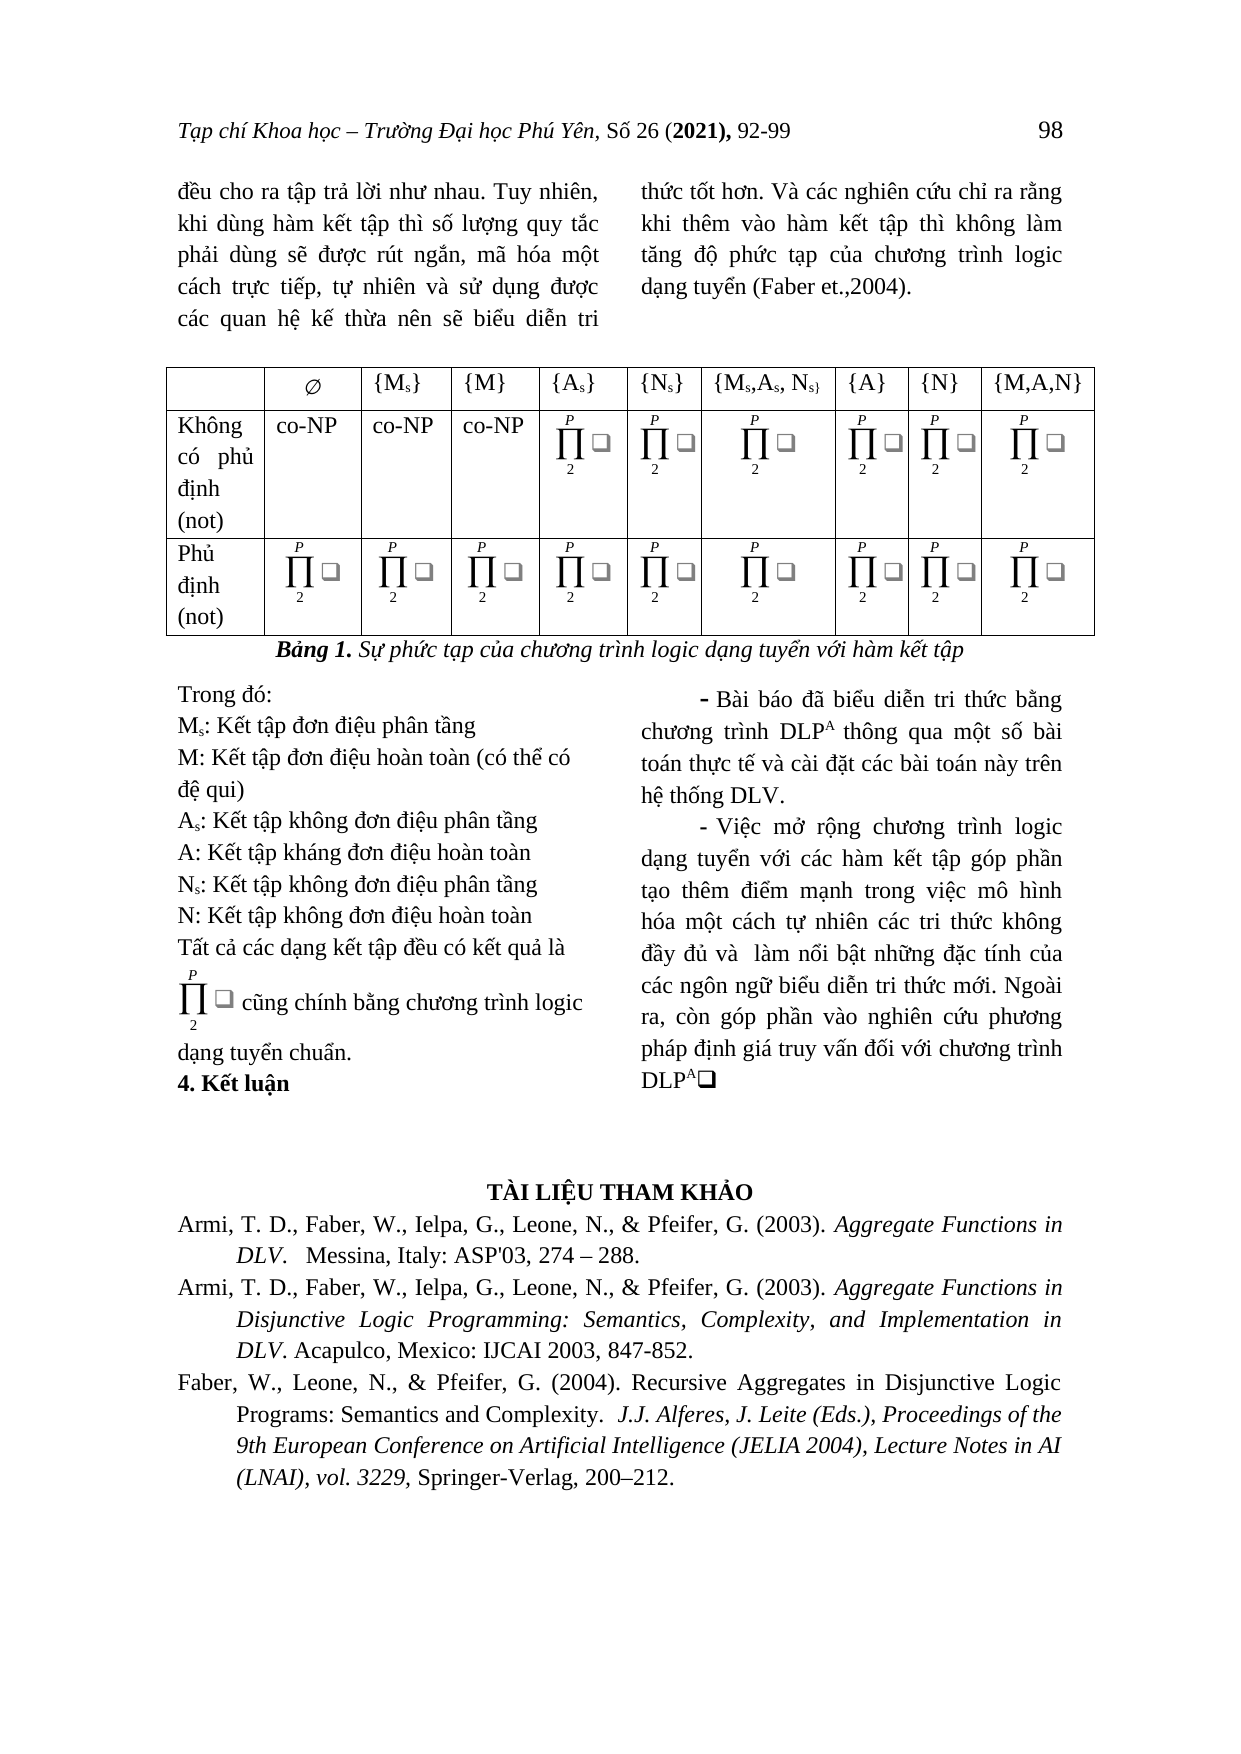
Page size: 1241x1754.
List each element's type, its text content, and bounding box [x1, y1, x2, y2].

list Việc mở rộng chương trình logic dạng tuyển với các hàm kết tập góp phần tạo thêm điểm mạnh trong việc mô hình hóa một cách tự nhiên các tri thức không đầy đủ và làm nổi bật những đặc tính của các ngôn ngữ biểu diễn tri thức mới. Ngoài ra, còn góp phần vào nghiên cứu phương pháp định giá truy vấn đối với chương trình DLPA [641, 812, 1063, 1093]
table_cell co-NP [265, 411, 361, 538]
table_cell [362, 539, 451, 634]
table_cell [702, 539, 835, 634]
table_cell [836, 411, 908, 538]
text A: Kết tập kháng đơn điệu hoàn toàn [177, 838, 599, 866]
table_header {A} [836, 368, 908, 410]
text 4. Kết luận [177, 1069, 599, 1097]
table_cell [909, 539, 981, 634]
text Trong đó: [177, 680, 599, 707]
table_cell [628, 539, 701, 634]
text Bảng 1. Sự phức tạp của chương trình logic dạng tuyển với hàm kết tập [177, 636, 1063, 663]
table_header {M} [452, 368, 539, 410]
list Bài báo đã biểu diễn tri thức bằng chương trình DLPA thông qua một số bài toán thực tế và cài đặt các bài toán này trên hệ thống DLV. [641, 680, 1063, 808]
text Ns: Kết tập không đơn điệu phân tầng [177, 870, 599, 897]
table_cell [540, 411, 627, 538]
table_header {Ms} [362, 368, 451, 410]
text TÀI LIỆU THAM KHẢO [177, 1178, 1063, 1206]
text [641, 177, 1063, 300]
text Armi, T. D., Faber, W., Ielpa, G., Leone, N., & Pfeifer, G. (2003). Aggregate Functions in DLV. Messina, Italy: ASP'03, 274 – 288. [177, 1210, 1063, 1269]
text Armi, T. D., Faber, W., Ielpa, G., Leone, N., & Pfeifer, G. (2003). Aggregate Functions in Disjunctive Logic Programming: Semantics, Complexity, and Implementation in DLV. Acapulco, Mexico: IJCAI 2003, 847-852. [177, 1273, 1063, 1364]
table_cell co-NP [452, 411, 539, 538]
table_header {N} [909, 368, 981, 410]
text Tất cả các dạng kết tập đều có kết quả là cũng chính bằng chương trình logic dạng tuyển chuẩn. [177, 933, 599, 1065]
table_cell [265, 539, 361, 634]
text M: Kết tập đơn điệu hoàn toàn (có thể có đệ qui) [177, 743, 599, 802]
table_header [265, 368, 361, 410]
table_cell Không có phủ định (not) [167, 411, 264, 538]
table_cell [982, 539, 1094, 634]
table_header {Ms,As, Ns} [702, 368, 835, 410]
table_cell [702, 411, 835, 538]
table_cell [982, 411, 1094, 538]
table_cell co-NP [362, 411, 451, 538]
text As: Kết tập không đơn điệu phân tầng [177, 806, 599, 834]
table_header {As} [540, 368, 627, 410]
table_cell [628, 411, 701, 538]
text Faber, W., Leone, N., & Pfeifer, G. (2004). Recursive Aggregates in Disjunctive Logic Programs: Semantics and Complexity. J.J. Alferes, J. Leite (Eds.), Proceedings of the 9th European Conference on Artificial Intelligence (JELIA 2004), Lecture Notes in AI (LNAI), vol. 3229, Springer-Verlag, 200–212. [177, 1368, 1063, 1491]
table_header [167, 368, 264, 410]
table_cell [909, 411, 981, 538]
text Ms: Kết tập đơn điệu phân tầng [177, 711, 599, 739]
table_cell [452, 539, 539, 634]
table_header {Ns} [628, 368, 701, 410]
table_header {M,A,N} [982, 368, 1094, 410]
table_cell [540, 539, 627, 634]
table_cell Phủ định (not) [167, 539, 264, 634]
table_cell [836, 539, 908, 634]
text N: Kết tập không đơn điệu hoàn toàn [177, 901, 599, 929]
